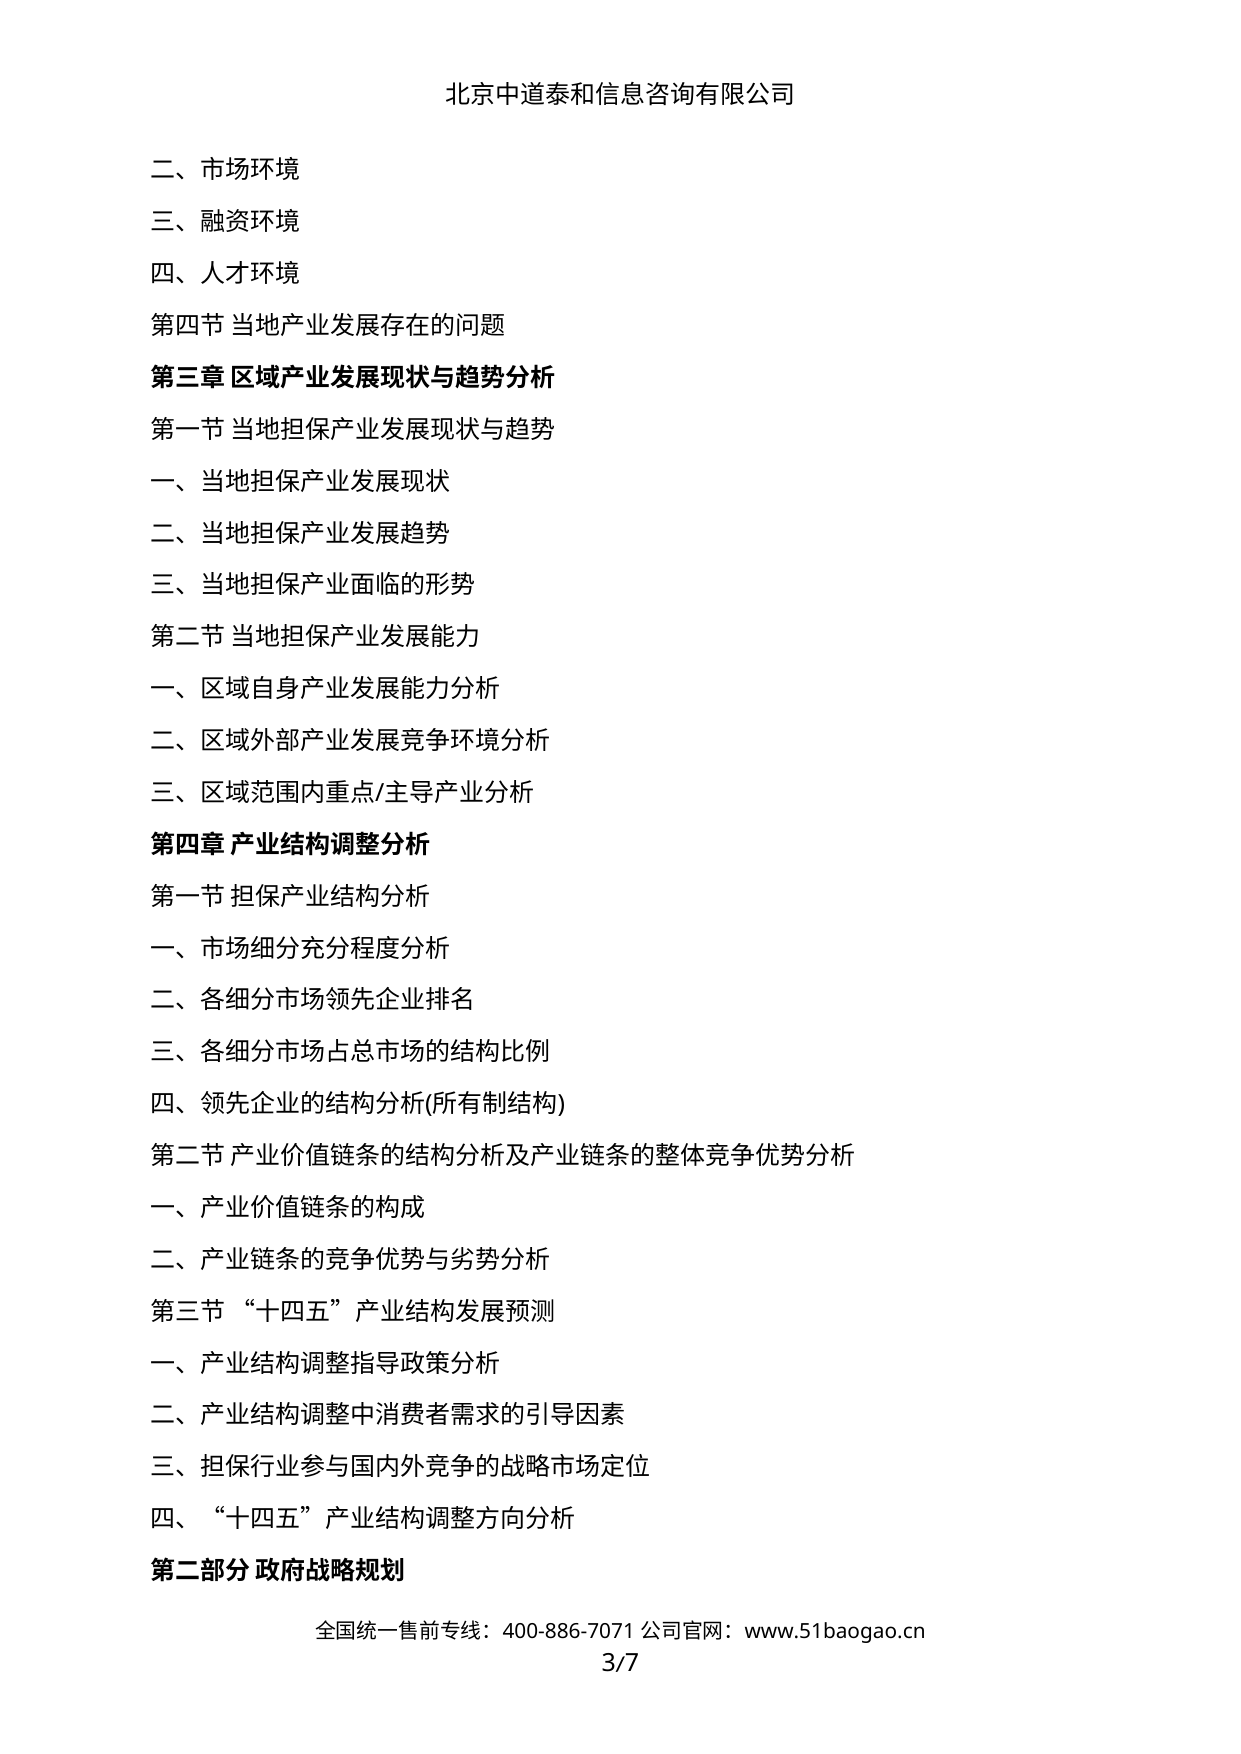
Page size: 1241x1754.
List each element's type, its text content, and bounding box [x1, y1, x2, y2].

text 第三节 “十四五”产业结构发展预测 [150, 1291, 1090, 1327]
text 四、人才环境 [150, 254, 1090, 290]
text 一、区域自身产业发展能力分析 [150, 669, 1090, 705]
text 四、“十四五”产业结构调整方向分析 [150, 1499, 1090, 1535]
text 第三章 区域产业发展现状与趋势分析 [150, 357, 1090, 394]
text 二、产业链条的竞争优势与劣势分析 [150, 1239, 1090, 1276]
text 第二节 产业价值链条的结构分析及产业链条的整体竞争优势分析 [150, 1136, 1090, 1172]
text 第一节 当地担保产业发展现状与趋势 [150, 409, 1090, 446]
text 三、各细分市场占总市场的结构比例 [150, 1032, 1090, 1068]
text 第二部分 政府战略规划 [150, 1551, 1090, 1587]
text 三、担保行业参与国内外竞争的战略市场定位 [150, 1447, 1090, 1483]
text 第二节 当地担保产业发展能力 [150, 617, 1090, 653]
text 一、当地担保产业发展现状 [150, 461, 1090, 497]
text 二、产业结构调整中消费者需求的引导因素 [150, 1395, 1090, 1431]
text 一、产业价值链条的构成 [150, 1187, 1090, 1224]
text 二、当地担保产业发展趋势 [150, 513, 1090, 549]
text 三、融资环境 [150, 202, 1090, 238]
text 一、产业结构调整指导政策分析 [150, 1343, 1090, 1379]
text 第一节 担保产业结构分析 [150, 876, 1090, 912]
text 一、市场细分充分程度分析 [150, 928, 1090, 964]
text 四、领先企业的结构分析(所有制结构) [150, 1084, 1090, 1120]
text 三、区域范围内重点/主导产业分析 [150, 772, 1090, 809]
text 第四章 产业结构调整分析 [150, 824, 1090, 861]
text 二、区域外部产业发展竞争环境分析 [150, 721, 1090, 757]
text 三、当地担保产业面临的形势 [150, 565, 1090, 601]
text 二、市场环境 [150, 150, 1090, 186]
text 第四节 当地产业发展存在的问题 [150, 306, 1090, 342]
text 二、各细分市场领先企业排名 [150, 980, 1090, 1016]
